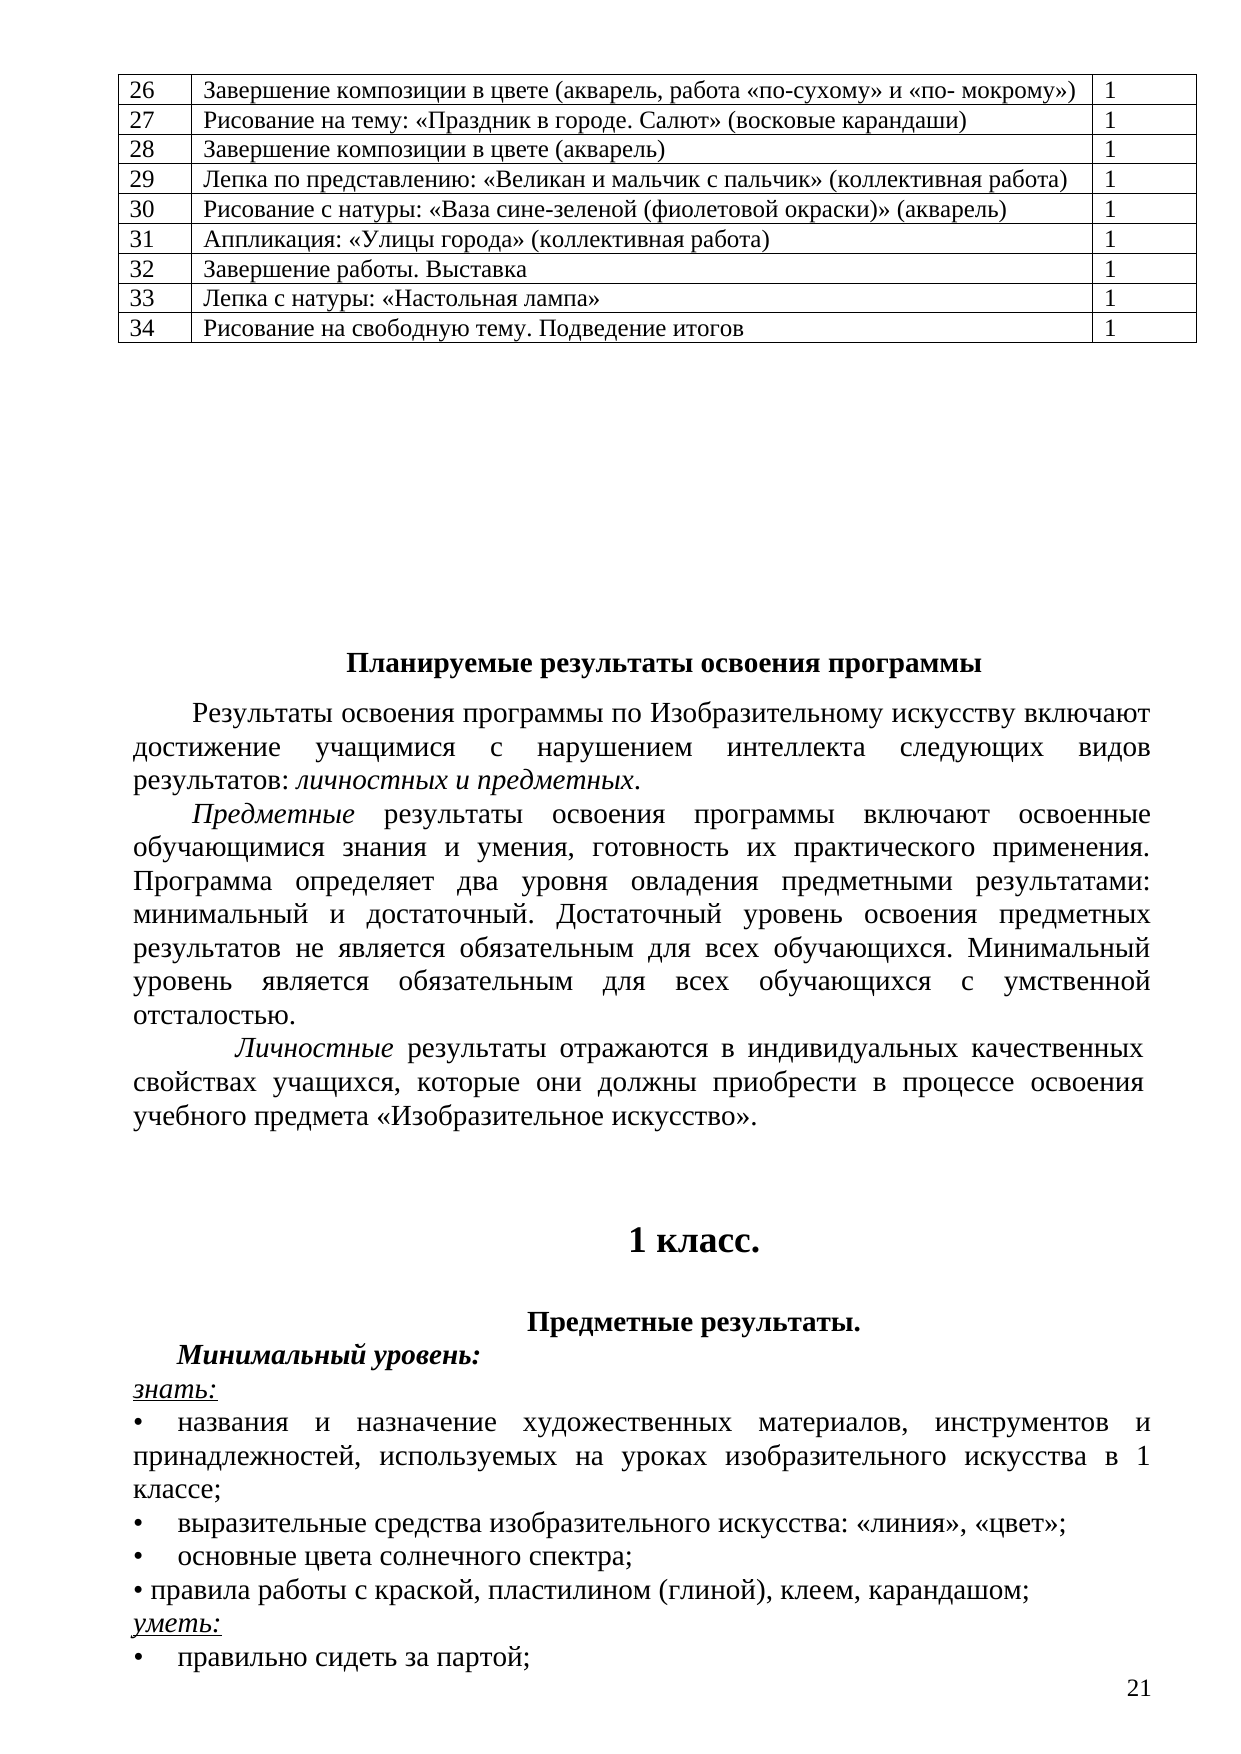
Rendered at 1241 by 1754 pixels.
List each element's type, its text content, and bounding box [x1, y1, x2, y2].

table_cell Лепка по представлению: «Великан и мальчик с пальчик» (коллективная работа) [192, 164, 1092, 193]
table_cell 1 [1093, 224, 1196, 253]
table_cell 26 [119, 75, 191, 104]
table_cell 1 [1093, 75, 1196, 104]
text Результаты освоения программы по Изобразительному искусству включают достижение учащимися с нарушением интеллекта следующих видов результатов: личностных и предметных. [133, 695, 1151, 796]
text уметь: [133, 1606, 1151, 1639]
table_cell 1 [1093, 284, 1196, 312]
table_cell 34 [119, 313, 191, 342]
text знать: [133, 1371, 1151, 1404]
table_cell 1 [1093, 194, 1196, 223]
table_cell 31 [119, 224, 191, 253]
list правильно сидеть за партой; [133, 1639, 1151, 1673]
table_cell Рисование на свободную тему. Подведение итогов [192, 313, 1092, 342]
list выразительные средства изобразительного искусства: «линия», «цвет»; [133, 1505, 1151, 1538]
table_cell 32 [119, 254, 191, 282]
text Личностные результаты отражаются в индивидуальных качественных свойствах учащихся, которые они должны приобрести в процессе освоения учебного предмета «Изобразительное искусство». [133, 1031, 1144, 1131]
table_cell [192, 135, 1092, 163]
table_cell 1 [1093, 164, 1196, 193]
text Предметные результаты освоения программы включают освоенные обучающимися знания и умения, готовность их практического применения. Программа определяет два уровня овладения предметными результатами: минимальный и достаточный. Достаточный уровень освоения предметных результатов не является обязательным для всех обучающихся. Минимальный уровень является обязательным для всех обучающихся с умственной отсталостью. [133, 796, 1151, 1031]
text Предметные результаты. [177, 1304, 1151, 1337]
text • правила работы с краской, пластилином (глиной), клеем, карандашом; [133, 1572, 1151, 1606]
table_cell 33 [119, 284, 191, 312]
text Минимальный уровень: [133, 1337, 1151, 1371]
list названия и назначение художественных материалов, инструментов и принадлежностей, используемых на уроках изобразительного искусства в 1 классе; [133, 1404, 1151, 1505]
table_cell 29 [119, 164, 191, 193]
table_cell Завершение композиции в цвете (акварель, работа «по-сухому» и «по- мокрому») [192, 75, 1092, 104]
table_cell 1 [1093, 313, 1196, 342]
table_cell 1 [1093, 254, 1196, 282]
table_cell Рисование на тему: «Праздник в городе. Салют» (восковые карандаши) [192, 105, 1092, 133]
text 1 класс. [177, 1217, 1151, 1261]
table_cell 1 [1093, 135, 1196, 163]
text Планируемые результаты освоения программы [177, 645, 1151, 678]
table_cell Рисование с натуры: «Ваза сине-зеленой (фиолетовой окраски)» (акварель) [192, 194, 1092, 223]
table_cell Аппликация: «Улицы города» (коллективная работа) [192, 224, 1092, 253]
table_cell 1 [1093, 105, 1196, 133]
table_cell 27 [119, 105, 191, 133]
table_cell Завершение работы. Выставка [192, 254, 1092, 282]
table_cell Лепка с натуры: «Настольная лампа» [192, 284, 1092, 312]
table_cell 28 [119, 135, 191, 163]
list основные цвета солнечного спектра; [133, 1538, 1151, 1572]
table_cell 30 [119, 194, 191, 223]
